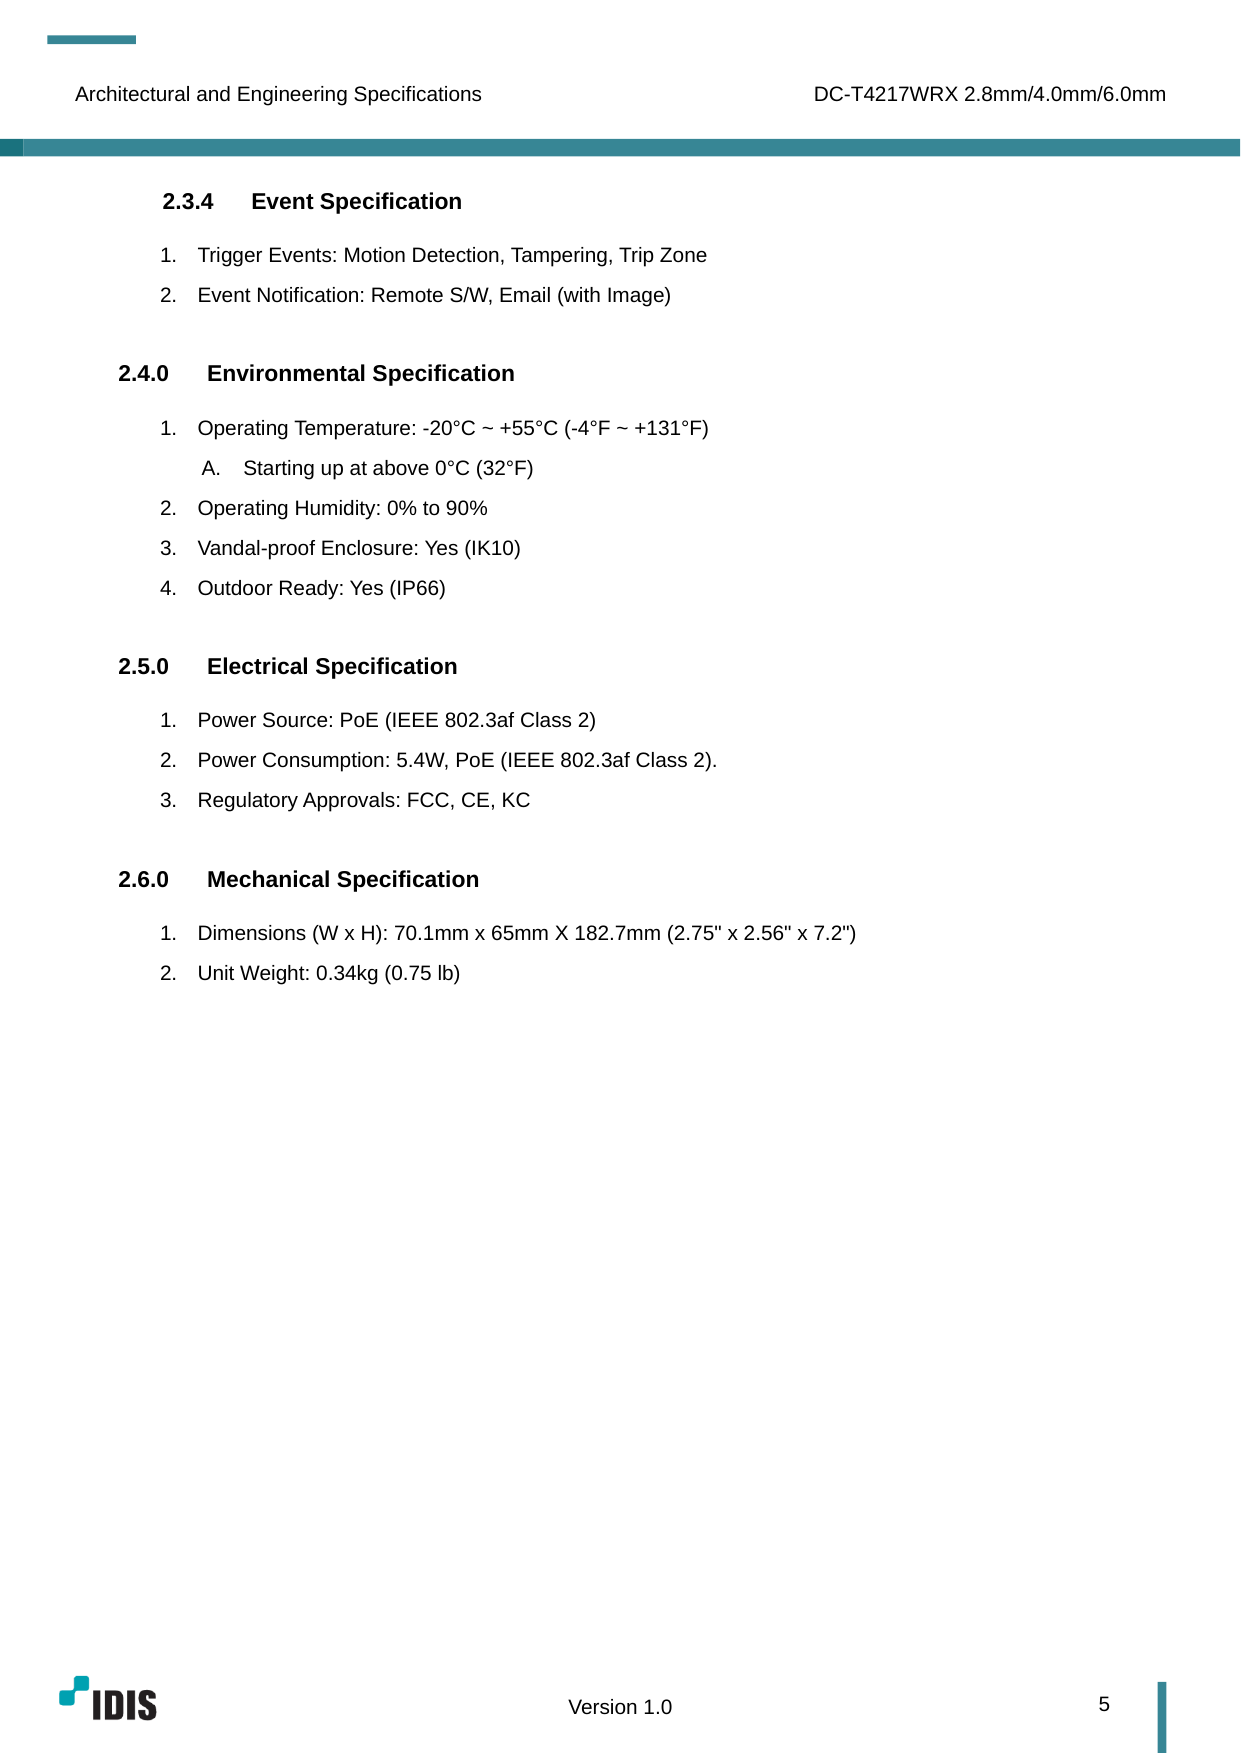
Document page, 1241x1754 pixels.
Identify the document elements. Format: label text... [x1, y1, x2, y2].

subtitle Electrical Specification [118, 653, 1122, 679]
list Power Consumption: 5.4W, PoE (IEEE 802.3af Class 2). [160, 748, 1122, 772]
list Operating Humidity: 0% to 90% [160, 496, 1122, 519]
list Dimensions (W x H): 70.1mm x 65mm X 182.7mm (2.75" x 2.56" x 7.2") [160, 921, 1122, 945]
list Power Source: PoE (IEEE 802.3af Class 2) [160, 708, 1122, 732]
list Trigger Events: Motion Detection, Tampering, Trip Zone [160, 243, 1122, 267]
list Vandal-proof Enclosure: Yes (IK10) [160, 536, 1122, 559]
list Unit Weight: 0.34kg (0.75 lb) [160, 961, 1122, 985]
picture [52, 1675, 175, 1723]
list Event Notification: Remote S/W, Email (with Image) [160, 283, 1122, 307]
list Outdoor Ready: Yes (IP66) [160, 576, 1122, 599]
subtitle Event Specification [162, 188, 1122, 214]
list Starting up at above 0°C (32°F) [201, 456, 1122, 479]
list Regulatory Approvals: FCC, CE, KC [160, 788, 1122, 812]
subtitle Mechanical Specification [118, 866, 1122, 892]
subtitle Environmental Specification [118, 360, 1122, 387]
list Operating Temperature: -20°C ~ +55°C (-4°F ~ +131°F) [160, 416, 1122, 439]
